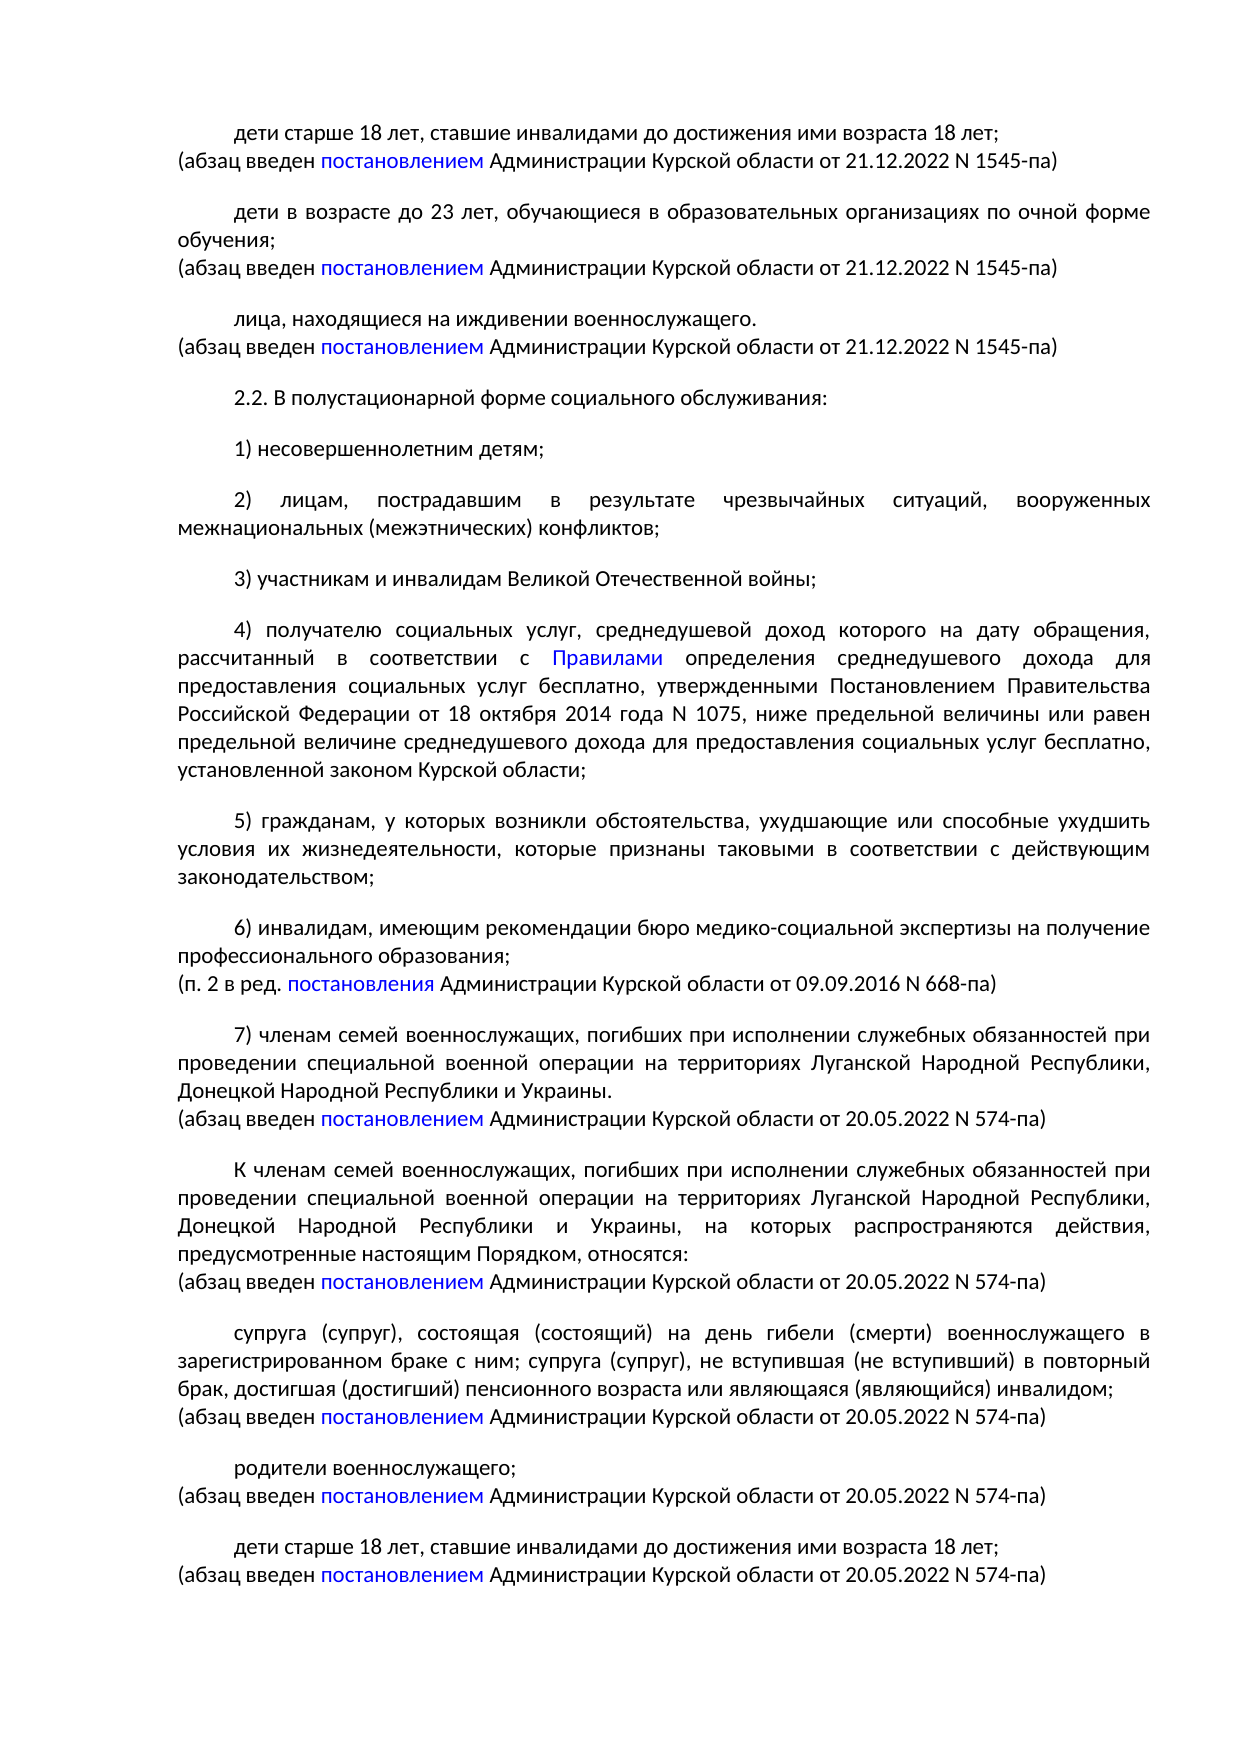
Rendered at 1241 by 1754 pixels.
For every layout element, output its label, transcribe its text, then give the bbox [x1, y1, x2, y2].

text (абзац введен постановлением Администрации Курской области от 20.05.2022 N 574-па) [177, 1267, 1152, 1295]
text 5) гражданам, у которых возникли обстоятельства, ухудшающие или способные ухудшить условия их жизнедеятельности, которые признаны таковыми в соответствии с действующим законодательством; [177, 806, 1152, 890]
text (абзац введен постановлением Администрации Курской области от 20.05.2022 N 574-па) [177, 1402, 1152, 1430]
text К членам семей военнослужащих, погибших при исполнении служебных обязанностей при проведении специальной военной операции на территориях Луганской Народной Республики, Донецкой Народной Республики и Украины, на которых распространяются действия, предусмотренные настоящим Порядком, относятся: [177, 1155, 1152, 1267]
text 1) несовершеннолетним детям; [177, 434, 1152, 462]
text (п. 2 в ред. постановления Администрации Курской области от 09.09.2016 N 668-па) [177, 969, 1152, 997]
text супруга (супруг), состоящая (состоящий) на день гибели (смерти) военнослужащего в зарегистрированном браке с ним; супруга (супруг), не вступившая (не вступивший) в повторный брак, достигшая (достигший) пенсионного возраста или являющаяся (являющийся) инвалидом; [177, 1318, 1152, 1402]
text 3) участникам и инвалидам Великой Отечественной войны; [177, 564, 1152, 592]
text (абзац введен постановлением Администрации Курской области от 20.05.2022 N 574-па) [177, 1104, 1152, 1132]
text (абзац введен постановлением Администрации Курской области от 21.12.2022 N 1545-па) [177, 332, 1152, 360]
text дети старше 18 лет, ставшие инвалидами до достижения ими возраста 18 лет; [177, 118, 1152, 146]
text (абзац введен постановлением Администрации Курской области от 20.05.2022 N 574-па) [177, 1481, 1152, 1509]
text 6) инвалидам, имеющим рекомендации бюро медико-социальной экспертизы на получение профессионального образования; [177, 913, 1152, 969]
text 2) лицам, пострадавшим в результате чрезвычайных ситуаций, вооруженных межнациональных (межэтнических) конфликтов; [177, 485, 1152, 541]
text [177, 146, 1152, 174]
text (абзац введен постановлением Администрации Курской области от 21.12.2022 N 1545-па) [177, 253, 1152, 281]
text 7) членам семей военнослужащих, погибших при исполнении служебных обязанностей при проведении специальной военной операции на территориях Луганской Народной Республики, Донецкой Народной Республики и Украины. [177, 1020, 1152, 1104]
text 4) получателю социальных услуг, среднедушевой доход которого на дату обращения, рассчитанный в соответствии с Правилами определения среднедушевого дохода для предоставления социальных услуг бесплатно, утвержденными Постановлением Правительства Российской Федерации от 18 октября 2014 года N 1075, ниже предельной величины или равен предельной величине среднедушевого дохода для предоставления социальных услуг бесплатно, установленной законом Курской области; [177, 615, 1152, 783]
text дети старше 18 лет, ставшие инвалидами до достижения ими возраста 18 лет; [177, 1532, 1152, 1560]
text родители военнослужащего; [177, 1453, 1152, 1481]
text 2.2. В полустационарной форме социального обслуживания: [177, 383, 1152, 411]
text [177, 1560, 1152, 1588]
text лица, находящиеся на иждивении военнослужащего. [177, 304, 1152, 332]
text дети в возрасте до 23 лет, обучающиеся в образовательных организациях по очной форме обучения; [177, 197, 1152, 253]
